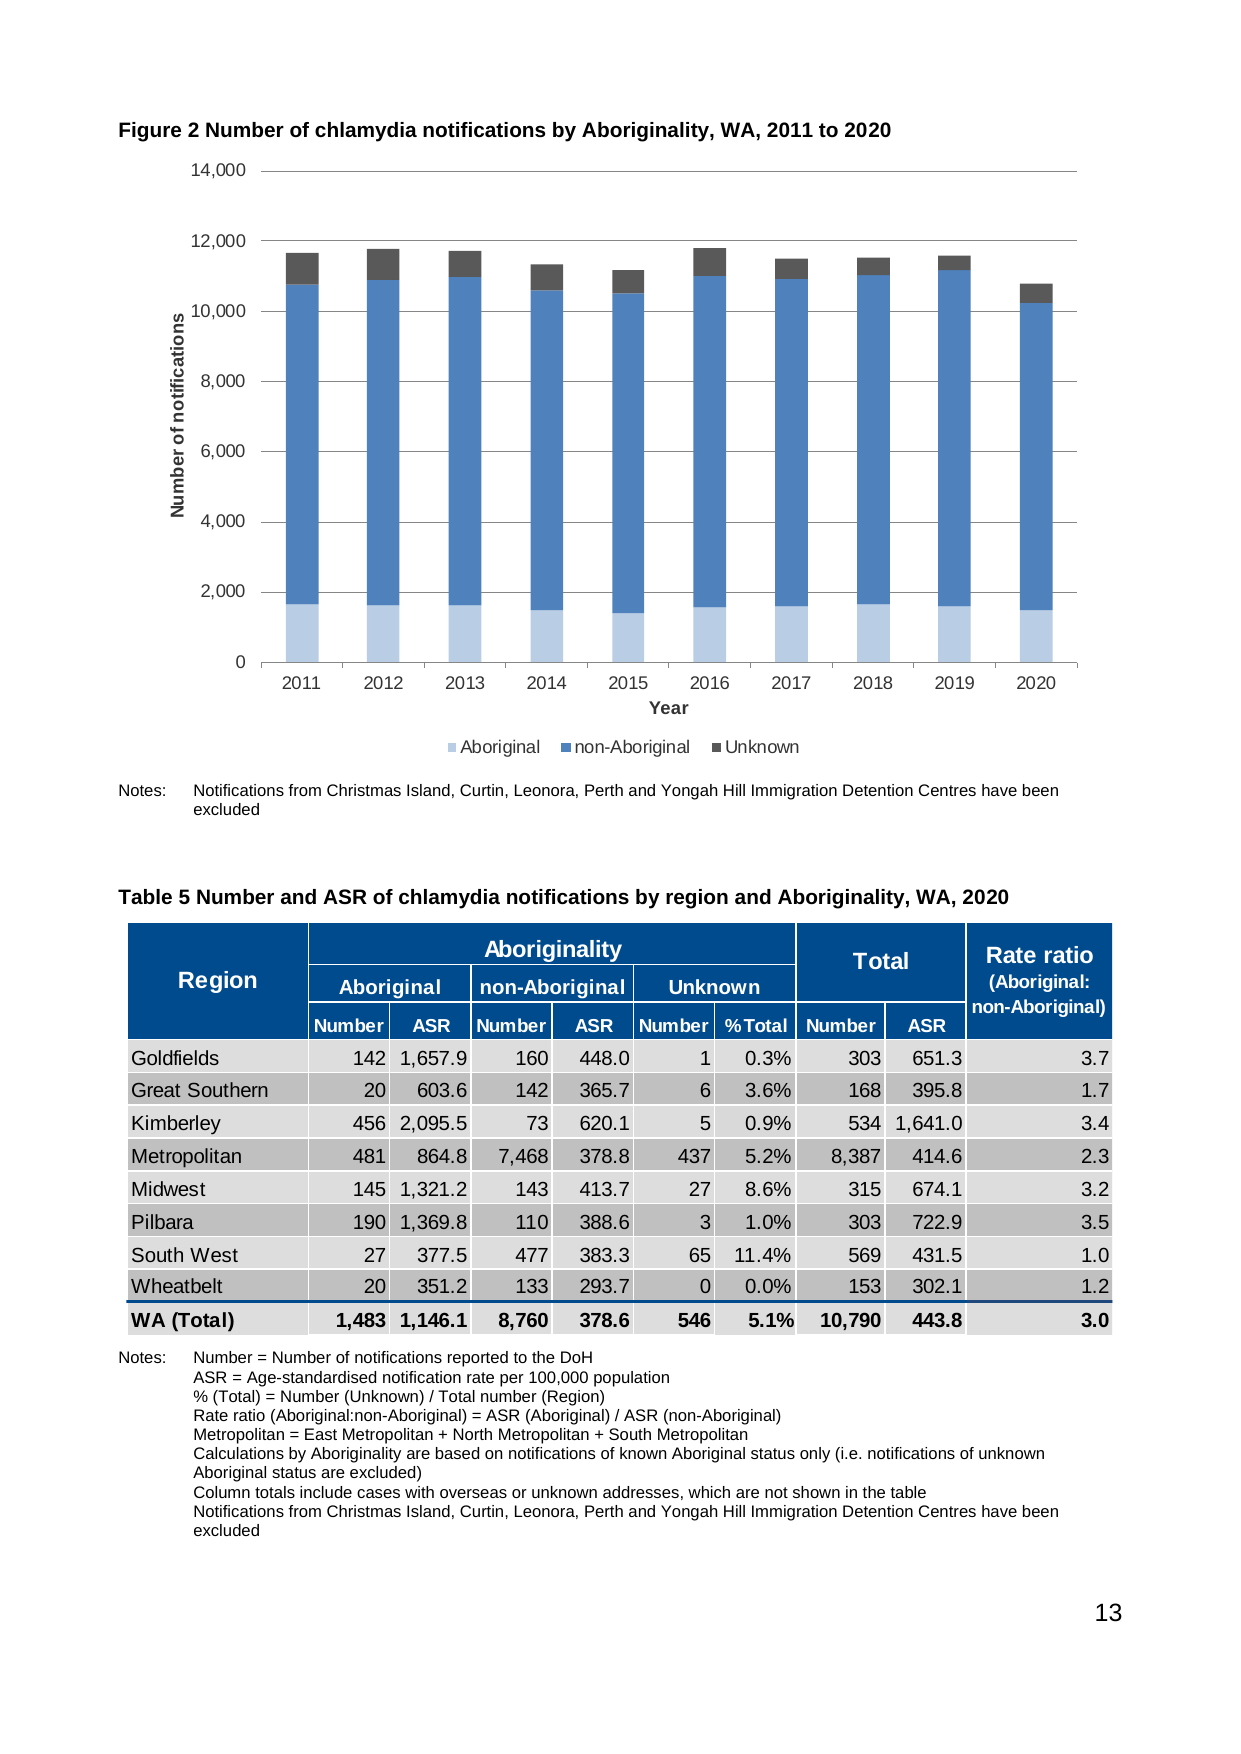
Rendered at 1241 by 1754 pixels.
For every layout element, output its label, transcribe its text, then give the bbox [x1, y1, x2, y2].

text Notes: Notifications from Christmas Island, Curtin, Leonora, Perth and Yongah Hill Immigration Detention Centres have been excluded [118, 781, 1122, 819]
text Figure 2 Number of chlamydia notifications by Aboriginality, WA, 2011 to 2020 [118, 118, 1122, 142]
text Notifications from Christmas Island, Curtin, Leonora, Perth and Yongah Hill Immigration Detention Centres have been excluded [193, 1502, 1122, 1540]
text % (Total) = Number (Unknown) / Total number (Region) [118, 1387, 1122, 1406]
text Metropolitan = East Metropolitan + North Metropolitan + South Metropolitan [193, 1425, 1122, 1444]
text ASR = Age-standardised notification rate per 100,000 population [118, 1367, 1122, 1387]
text Column totals include cases with overseas or unknown addresses, which are not shown in the table [118, 1482, 1122, 1502]
text Notes: Number = Number of notifications reported to the DoH [118, 1348, 1122, 1367]
text Rate ratio (Aboriginal:non-Aboriginal) = ASR (Aboriginal) / ASR (non-Aboriginal) [118, 1406, 1122, 1425]
text Table 5 Number and ASR of chlamydia notifications by region and Aboriginality, WA, 2020 [118, 885, 1122, 909]
